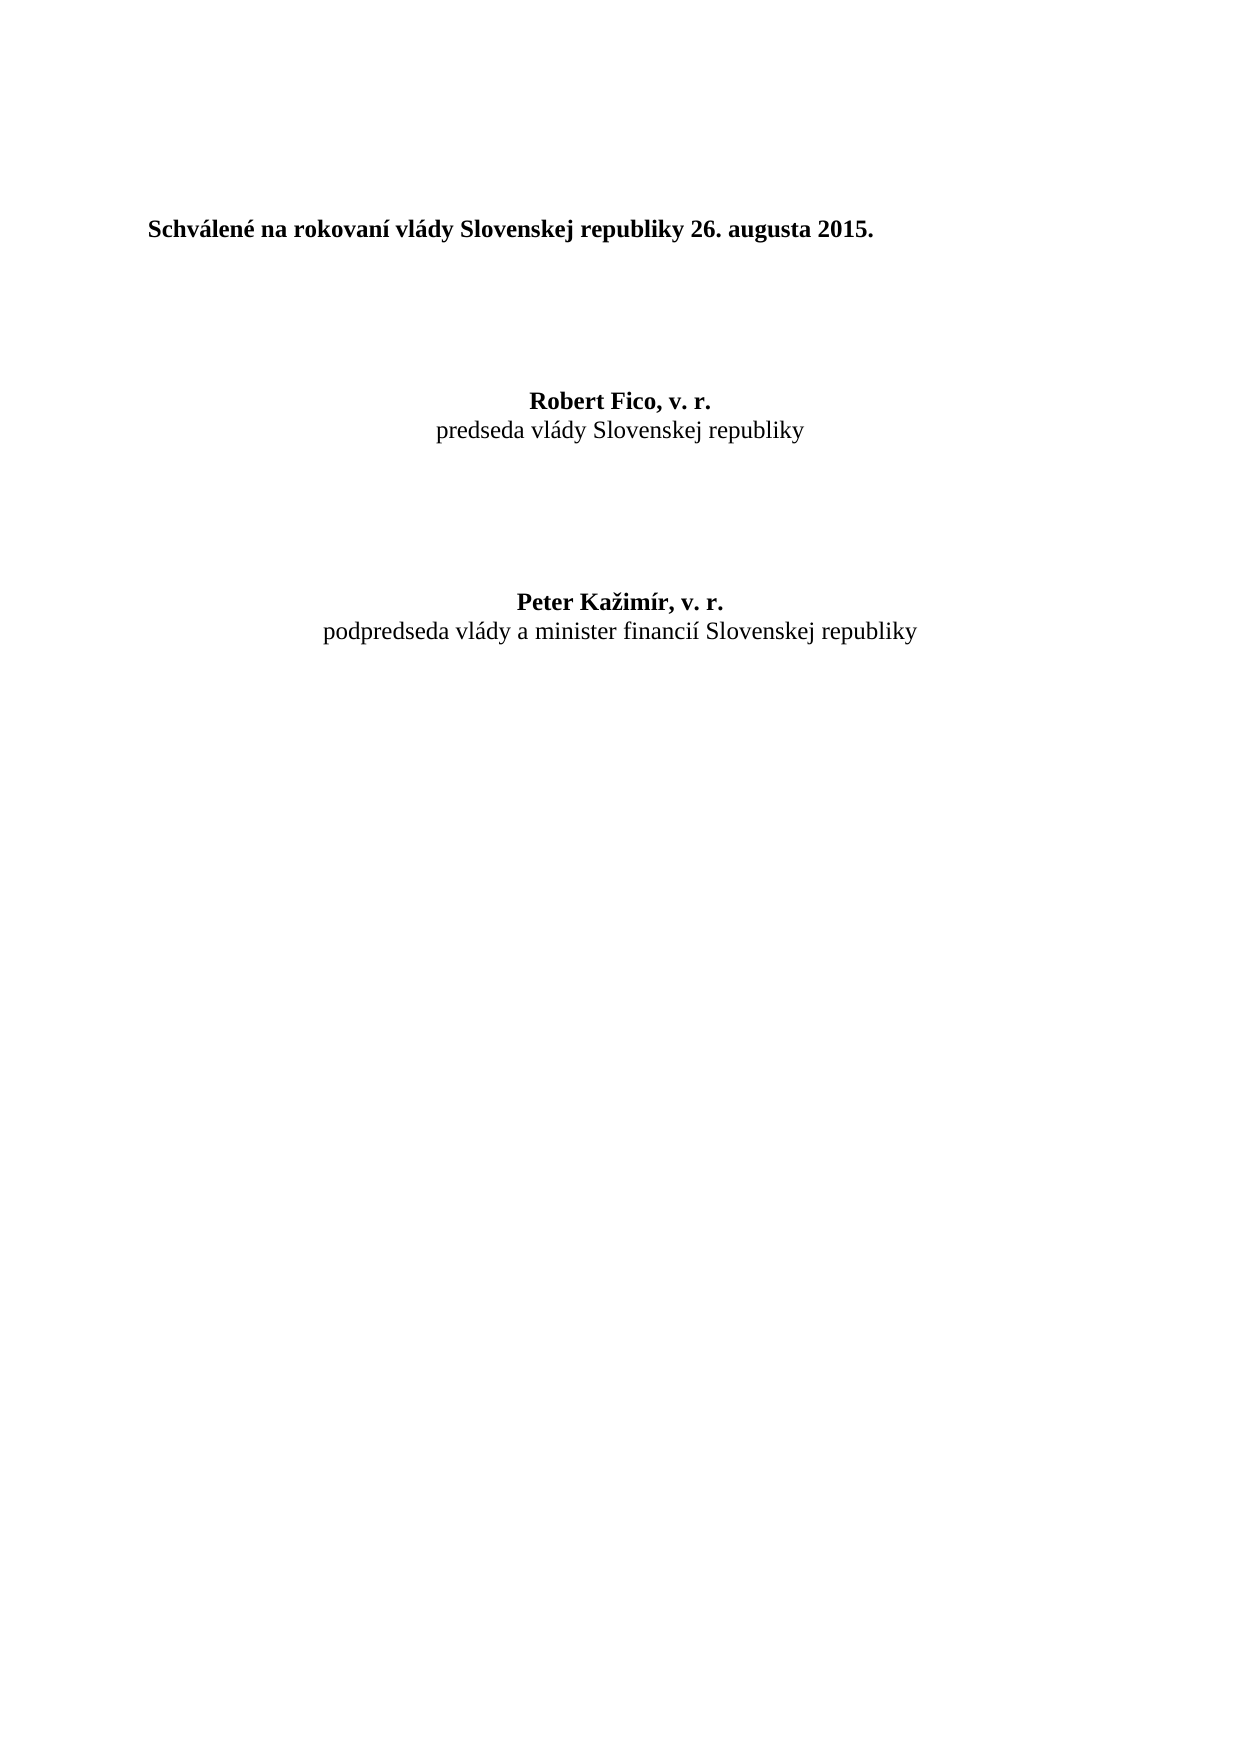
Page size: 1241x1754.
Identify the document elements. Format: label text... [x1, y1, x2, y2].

text Schválené na rokovaní vlády Slovenskej republiky 26. augusta 2015. [148, 214, 1093, 242]
text Robert Fico, v. r. [148, 386, 1093, 415]
text predseda vlády Slovenskej republiky [148, 415, 1093, 444]
text podpredseda vlády a minister financií Slovenskej republiky [148, 616, 1093, 645]
text Peter Kažimír, v. r. [148, 587, 1093, 616]
